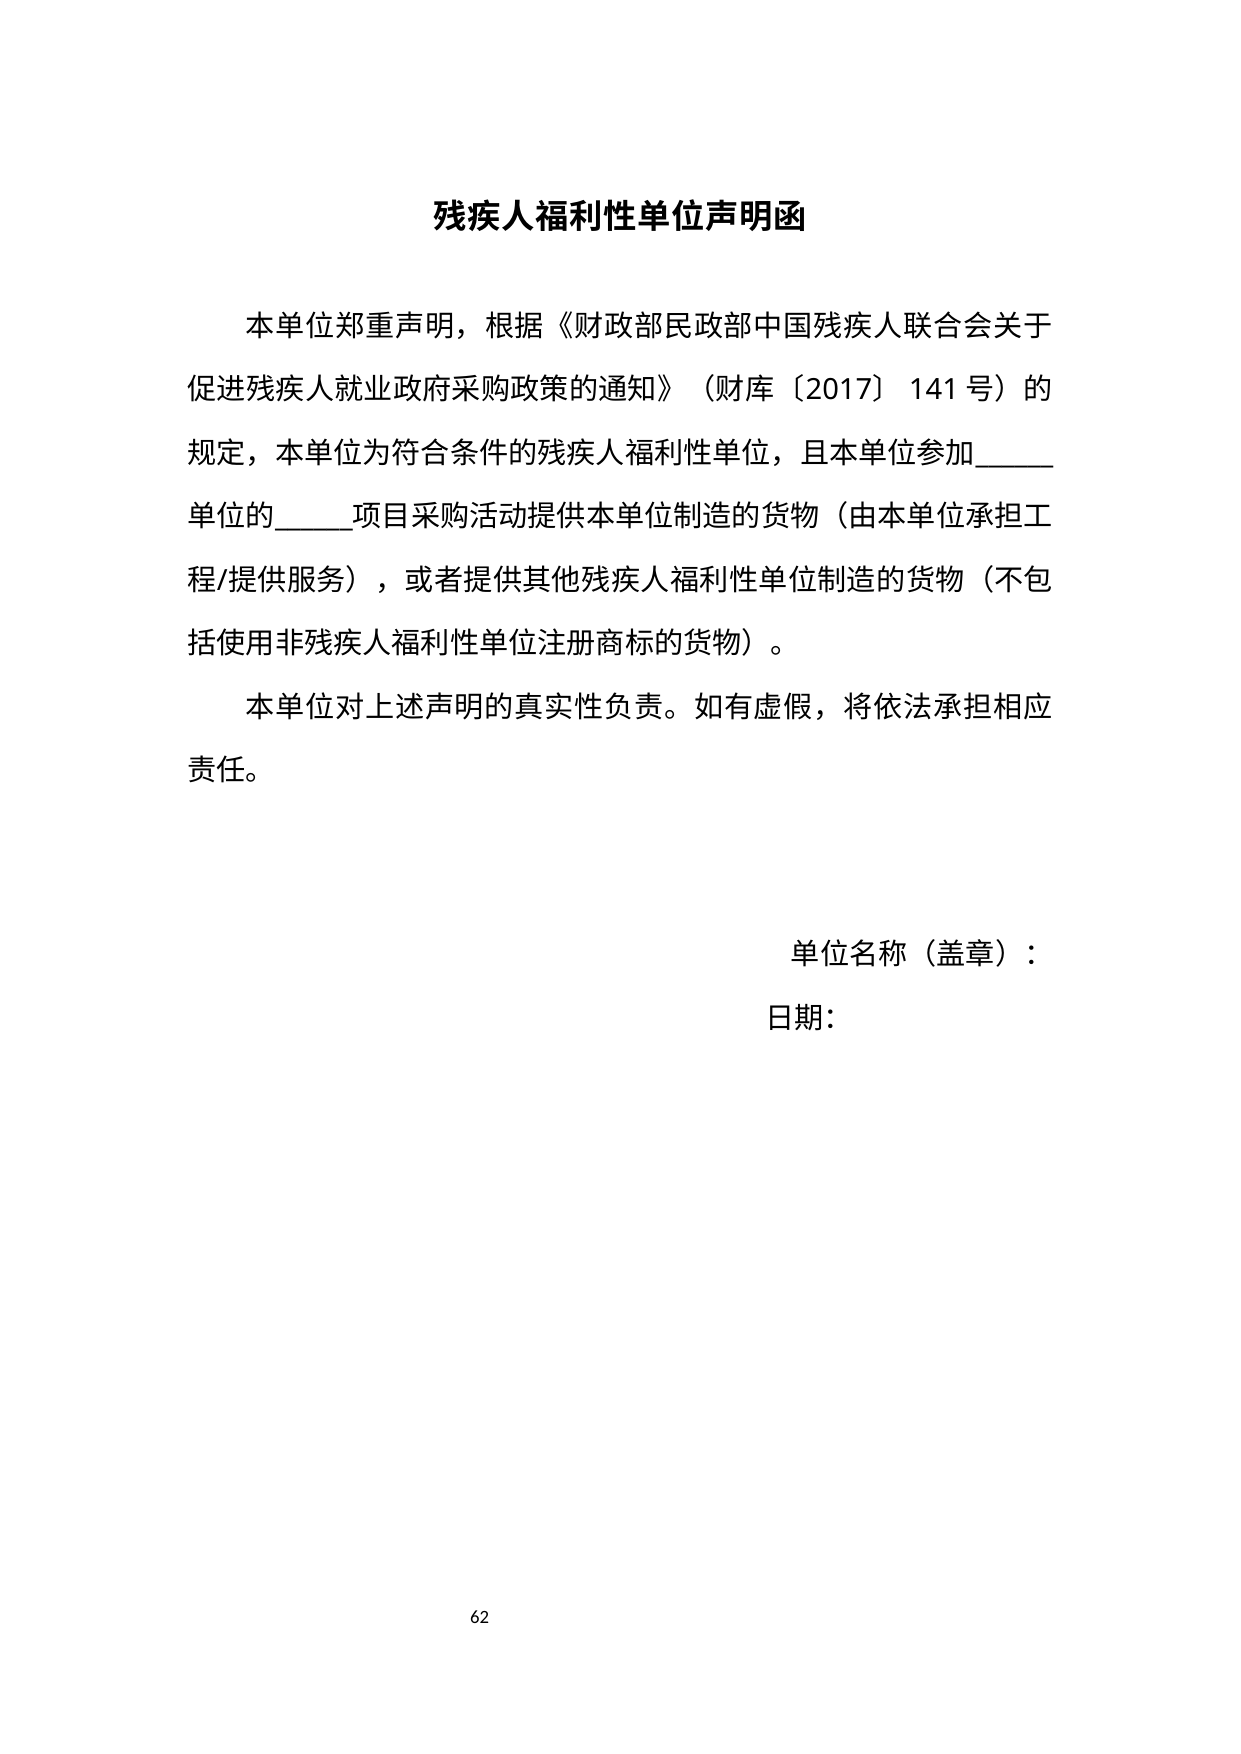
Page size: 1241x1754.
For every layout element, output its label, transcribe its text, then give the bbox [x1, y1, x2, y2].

text 单位名称（盖章）： [187, 931, 1053, 973]
text 本单位对上述声明的真实性负责。如有虚假，将依法承担相应责任。 [187, 683, 1053, 789]
text 本单位郑重声明，根据《财政部民政部中国残疾人联合会关于促进残疾人就业政府采购政策的通知》（财库〔2017〕 141号）的规定，本单位为符合条件的残疾人福利性单位，且本单位参加______单位的______项目采购活动提供本单位制造的货物（由本单位承担工程/提供服务），或者提供其他残疾人福利性单位制造的货物（不包括使用非残疾人福利性单位注册商标的货物）。 [187, 302, 1053, 662]
text 日期： [187, 994, 1053, 1037]
text 残疾人福利性单位声明函 [187, 180, 1053, 241]
